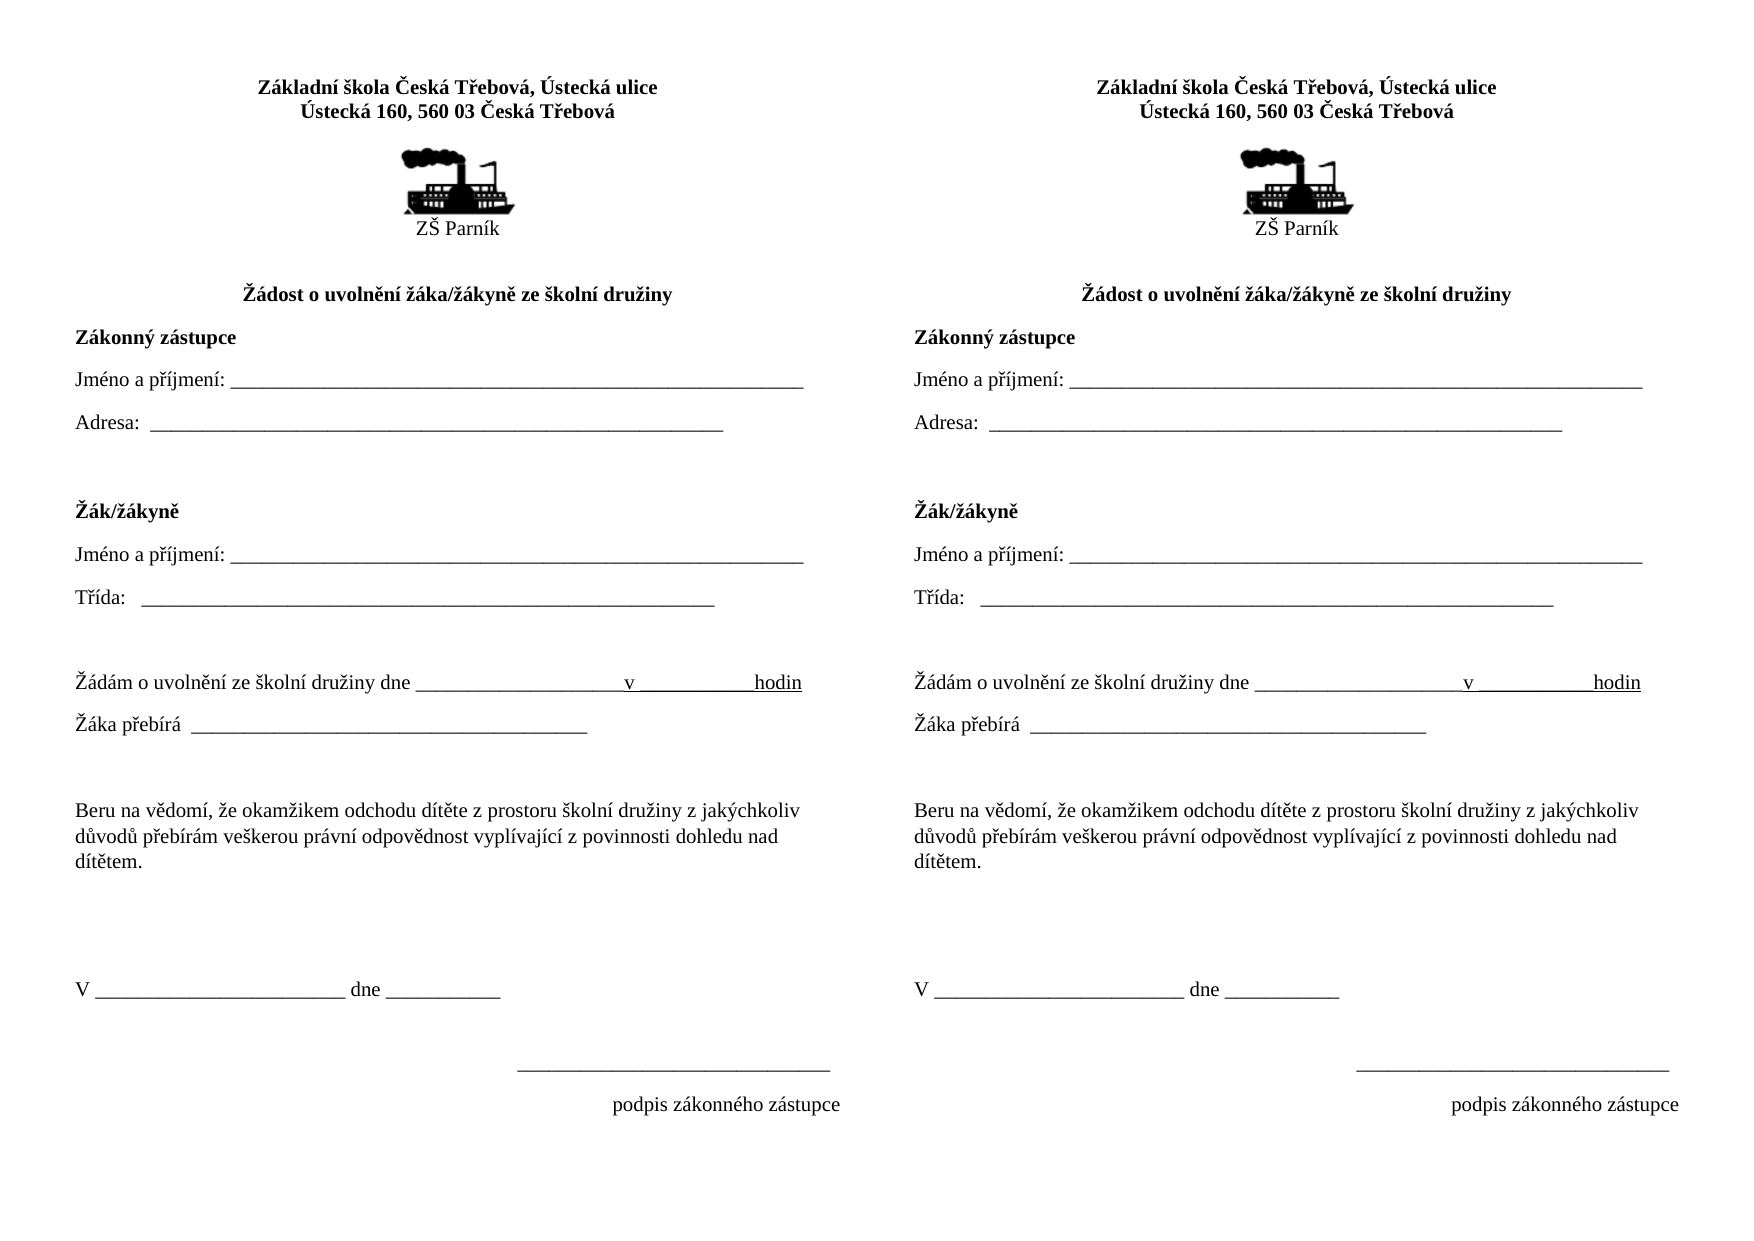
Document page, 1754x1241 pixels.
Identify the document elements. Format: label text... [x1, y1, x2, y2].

text Žák/žákyně [75, 499, 840, 523]
text Jméno a příjmení: _______________________________________________________ [914, 542, 1679, 566]
title ZŠ Parník [914, 215, 1679, 239]
picture [398, 147, 517, 216]
text Adresa: _______________________________________________________ [75, 410, 840, 434]
text V ________________________ dne ___________ [914, 977, 1679, 1001]
text Zákonný zástupce [75, 325, 840, 349]
title Základní škola Česká Třebová, Ústecká ulice [75, 75, 840, 99]
text Žáka přebírá ______________________________________ [914, 712, 1679, 736]
text Jméno a příjmení: _______________________________________________________ [75, 367, 840, 391]
text Žádám o uvolnění ze školní družiny dne ____________________v ___________hodin [75, 670, 840, 694]
text Žádost o uvolnění žáka/žákyně ze školní družiny [75, 282, 840, 306]
text Žádám o uvolnění ze školní družiny dne ____________________v ___________hodin [914, 670, 1679, 694]
picture [1237, 147, 1356, 216]
title Ústecká 160, 560 03 Česká Třebová [914, 99, 1679, 123]
text ______________________________ [444, 1020, 840, 1074]
text Žák/žákyně [914, 499, 1679, 523]
text Beru na vědomí, že okamžikem odchodu dítěte z prostoru školní družiny z jakýchkoliv důvodů přebírám veškerou právní odpovědnost vyplívající z povinnosti dohledu nad dítětem. [914, 798, 1679, 873]
text Adresa: _______________________________________________________ [914, 410, 1679, 434]
title ZŠ Parník [75, 215, 840, 239]
text Jméno a příjmení: _______________________________________________________ [75, 542, 840, 566]
text podpis zákonného zástupce [75, 1092, 840, 1116]
text ______________________________ [1283, 1020, 1679, 1074]
text Zákonný zástupce [914, 325, 1679, 349]
text Jméno a příjmení: _______________________________________________________ [914, 367, 1679, 391]
text Třída: _______________________________________________________ [75, 584, 840, 609]
text Žádost o uvolnění žáka/žákyně ze školní družiny [914, 282, 1679, 306]
title Ústecká 160, 560 03 Česká Třebová [75, 99, 840, 123]
text V ________________________ dne ___________ [75, 977, 840, 1001]
text Beru na vědomí, že okamžikem odchodu dítěte z prostoru školní družiny z jakýchkoliv důvodů přebírám veškerou právní odpovědnost vyplívající z povinnosti dohledu nad dítětem. [75, 798, 840, 873]
text Třída: _______________________________________________________ [914, 584, 1679, 609]
text Žáka přebírá ______________________________________ [75, 712, 840, 736]
title Základní škola Česká Třebová, Ústecká ulice [914, 75, 1679, 99]
text podpis zákonného zástupce [914, 1092, 1679, 1116]
